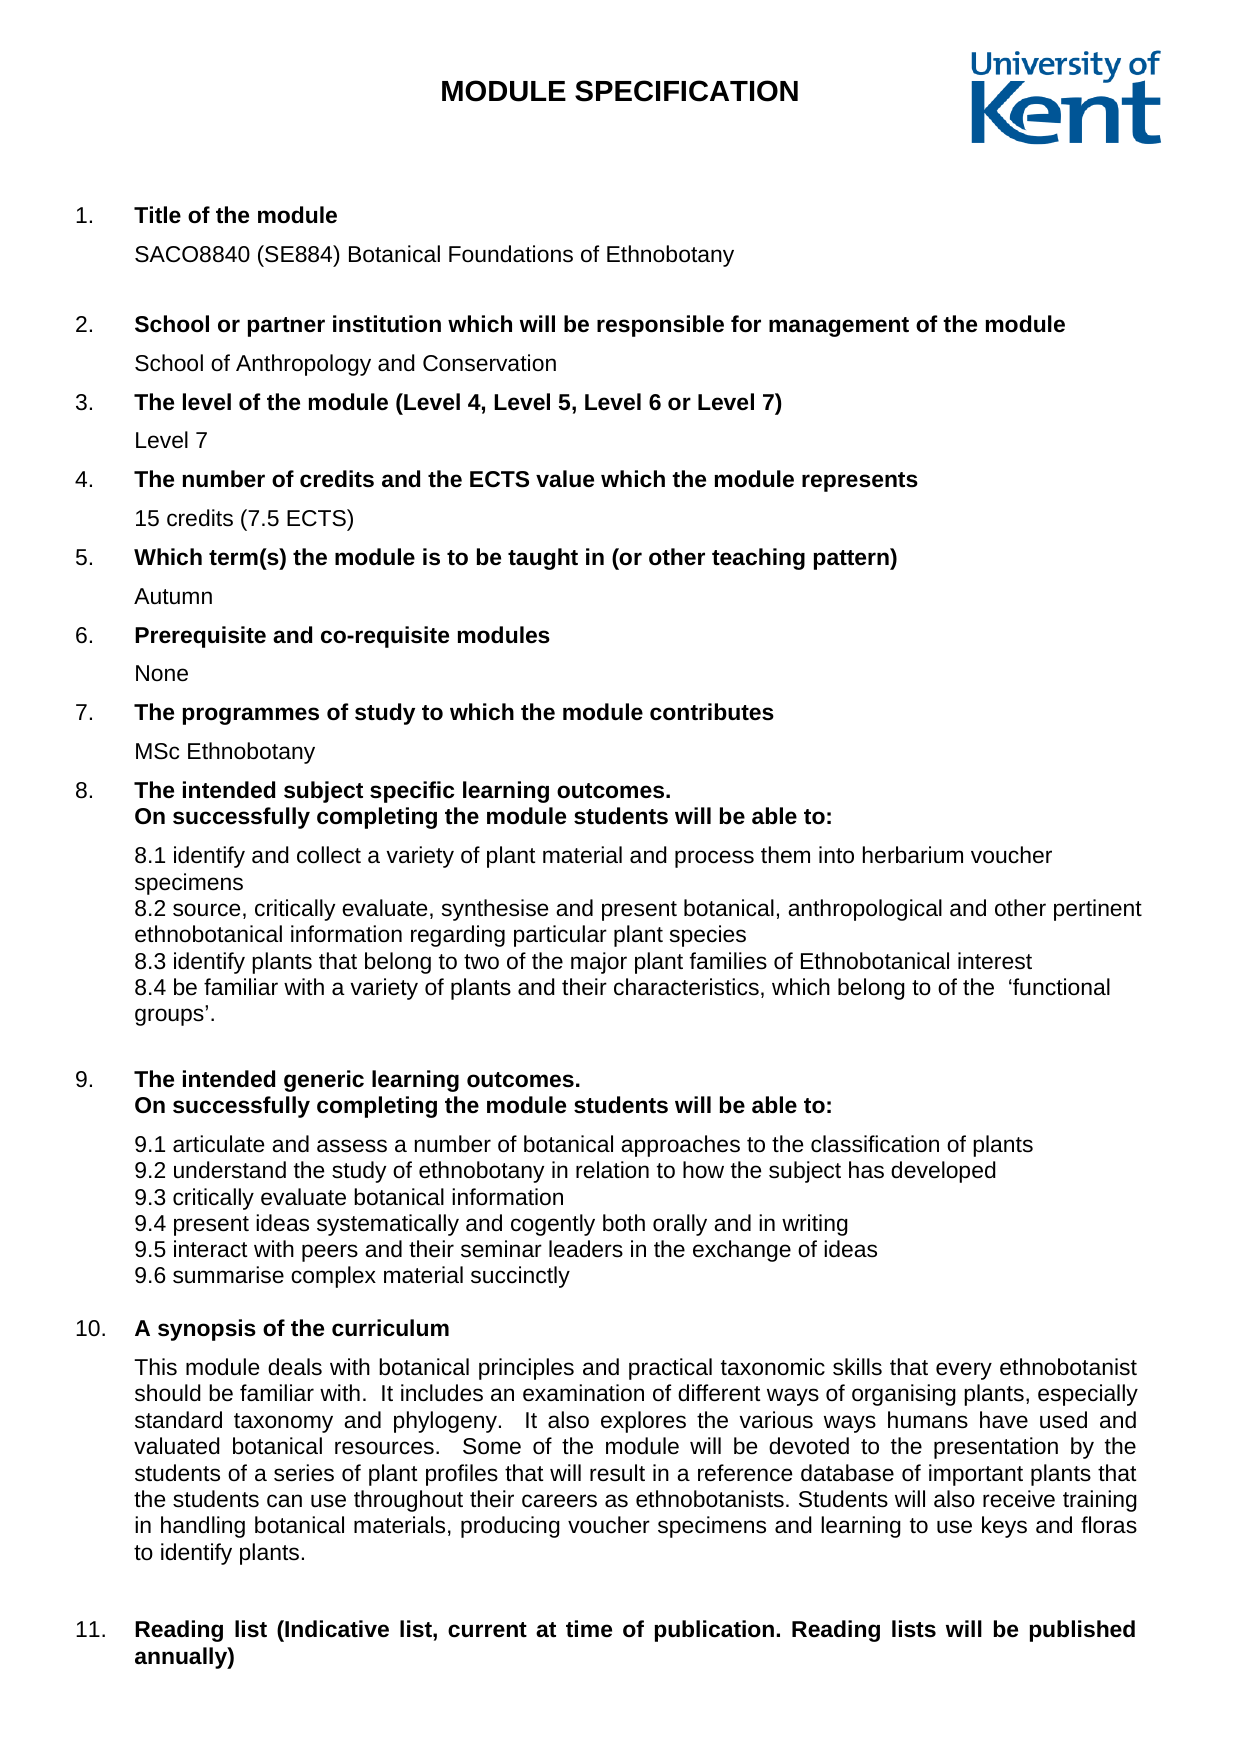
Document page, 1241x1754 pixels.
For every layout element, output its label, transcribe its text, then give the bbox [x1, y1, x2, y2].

text MSc Ethnobotany [134, 738, 1138, 764]
list The number of credits and the ECTS value which the module represents [75, 466, 1138, 492]
picture [970, 48, 1163, 145]
text 8.2 source, critically evaluate, synthesise and present botanical, anthropological and other pertinent ethnobotanical information regarding particular plant species [134, 895, 1165, 948]
list The intended generic learning outcomes. On successfully completing the module students will be able to: [75, 1066, 1138, 1118]
list Reading list (Indicative list, current at time of publication. Reading lists will be published annually) [75, 1616, 1138, 1669]
text 9.4 present ideas systematically and cogently both orally and in writing [134, 1210, 1165, 1236]
text None [134, 660, 1138, 687]
text Autumn [134, 583, 1138, 609]
text 9.3 critically evaluate botanical information [134, 1183, 1165, 1210]
text This module deals with botanical principles and practical taxonomic skills that every ethnobotanist should be familiar with. It includes an examination of different ways of organising plants, especially standard taxonomy and phylogeny. It also explores the various ways humans have used and valuated botanical resources. Some of the module will be devoted to the presentation by the students of a series of plant profiles that will result in a reference database of important plants that the students can use throughout their careers as ethnobotanists. Students will also receive training in handling botanical materials, producing voucher specimens and learning to use keys and floras to identify plants. [134, 1354, 1138, 1565]
list School or partner institution which will be responsible for management of the module [75, 311, 1138, 337]
text 9.1 articulate and assess a number of botanical approaches to the classification of plants [134, 1131, 1165, 1157]
list Prerequisite and co-requisite modules [75, 622, 1138, 648]
text 8.3 identify plants that belong to two of the major plant families of Ethnobotanical interest [134, 948, 1165, 974]
text 8.4 be familiar with a variety of plants and their characteristics, which belong to of the ‘functional groups’. [134, 974, 1165, 1027]
text 9.6 summarise complex material succinctly [118, 1262, 1138, 1289]
text 9.2 understand the study of ethnobotany in relation to how the subject has developed [134, 1157, 1165, 1183]
list Title of the module [75, 202, 1138, 228]
text 15 credits (7.5 ECTS) [134, 505, 1138, 531]
text School of Anthropology and Conservation [134, 349, 1138, 376]
text 9.5 interact with peers and their seminar leaders in the exchange of ideas [134, 1236, 1165, 1262]
list The level of the module (Level 4, Level 5, Level 6 or Level 7) [75, 388, 1138, 415]
list The intended subject specific learning outcomes. On successfully completing the module students will be able to: [75, 777, 1138, 830]
list The programmes of study to which the module contributes [75, 699, 1138, 726]
text SACO8840 (SE884) Botanical Foundations of Ethnobotany [134, 241, 1165, 267]
text Level 7 [134, 427, 1138, 454]
list A synopsis of the curriculum [75, 1315, 1138, 1342]
text 8.1 identify and collect a variety of plant material and process them into herbarium voucher specimens [134, 842, 1165, 895]
list Which term(s) the module is to be taught in (or other teaching pattern) [75, 544, 1138, 570]
